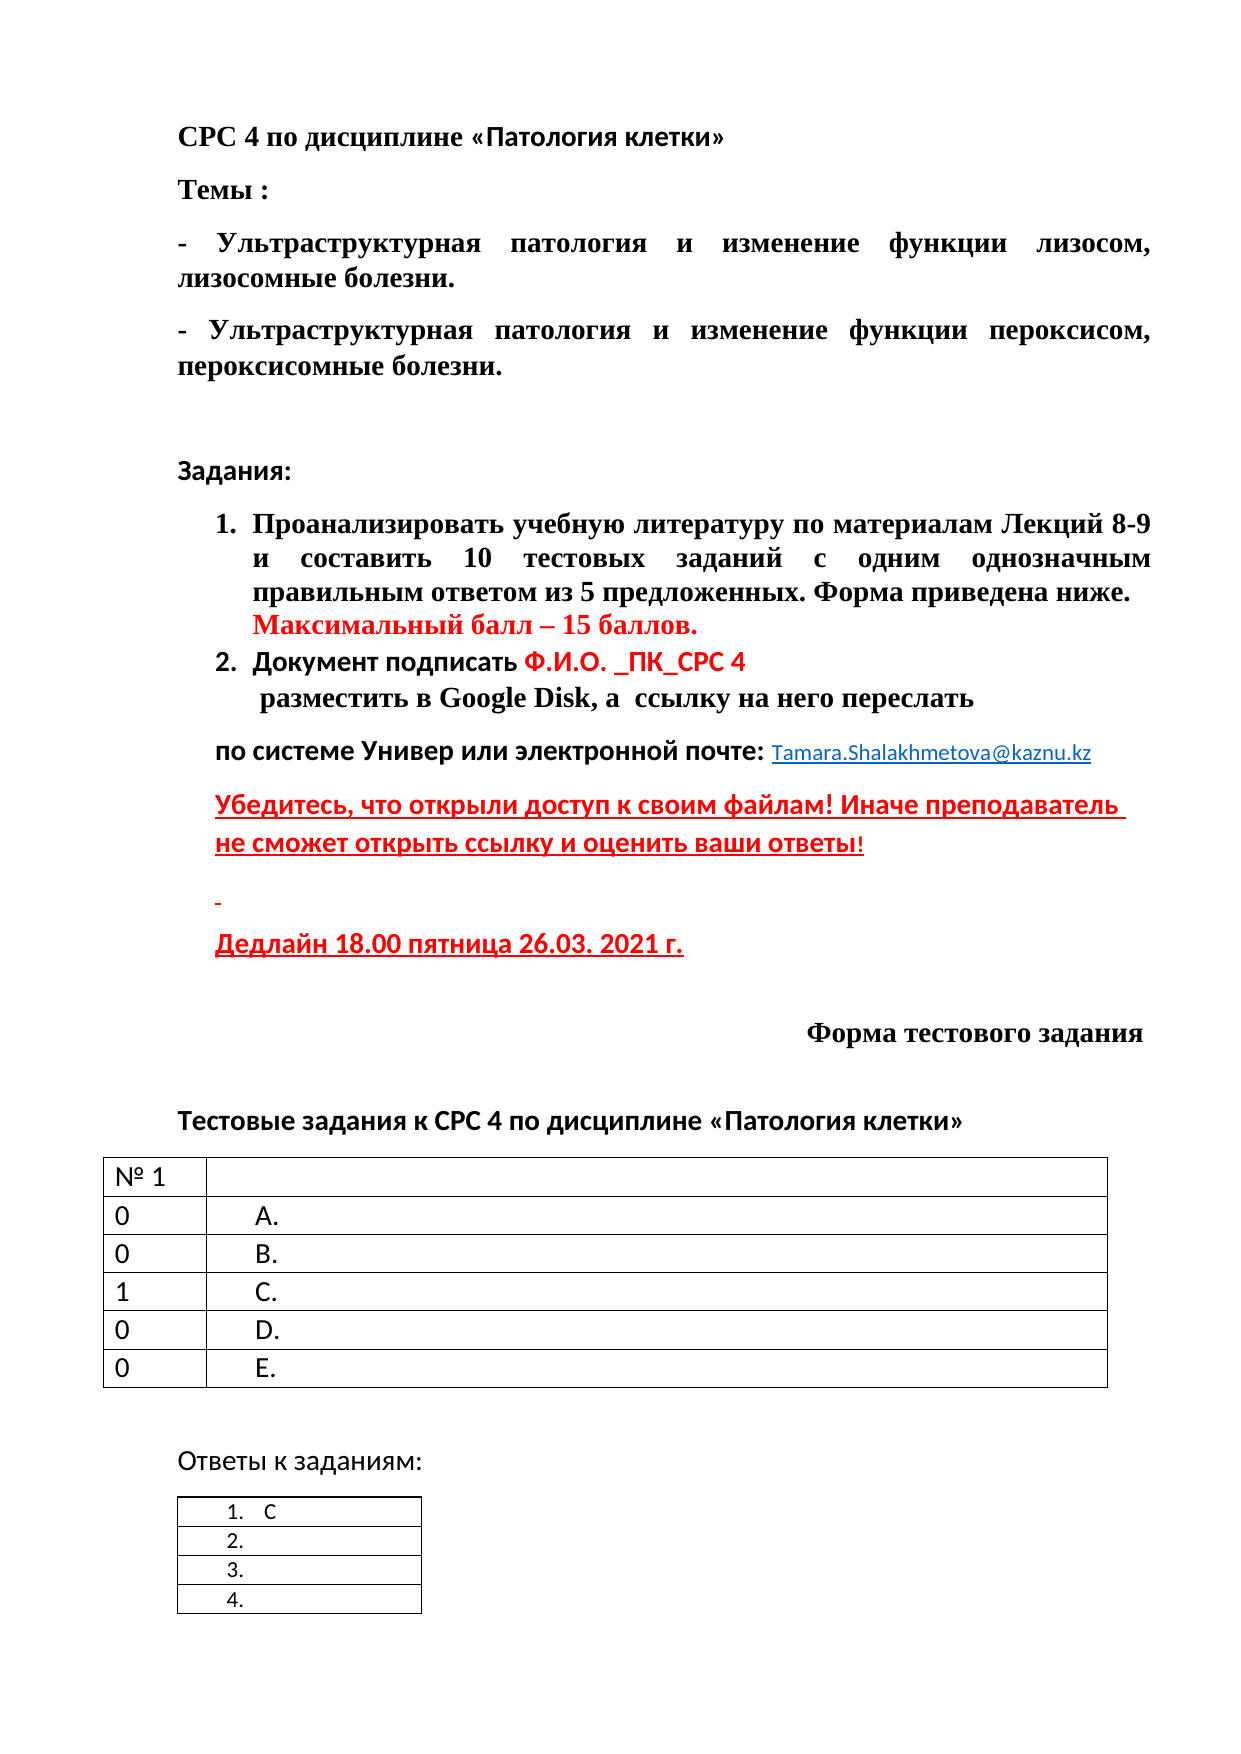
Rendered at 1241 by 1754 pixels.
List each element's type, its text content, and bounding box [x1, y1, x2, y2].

table_cell 0 [104, 1197, 206, 1234]
table_cell [178, 1585, 421, 1613]
list Проанализировать учебную литературу по материалам Лекций 8-9 и составить 10 тестовых заданий с одним однозначным правильным ответом из 5 предложенных. Форма приведена ниже. [215, 507, 1152, 607]
list Документ подписать Ф.И.О. _ПК_СРС 4 [215, 643, 1152, 678]
text Убедитесь, что открыли доступ к своим файлам! Иначе преподаватель не сможет открыть ссылку и оценить ваши ответы! [215, 786, 1152, 860]
list Максимальный балл – 15 баллов. [252, 607, 1152, 641]
table_cell 0 [104, 1235, 206, 1272]
text - Ультраструктурная патология и изменение функции лизосом, лизосомные болезни. [177, 225, 1152, 294]
table_cell 0 [104, 1350, 206, 1387]
table_cell [178, 1527, 421, 1554]
list Форма тестового задания [252, 1015, 1152, 1048]
table_cell [207, 1273, 1107, 1310]
text Тестовые задания к СРС 4 по дисциплине «Патология клетки» [177, 1102, 1152, 1138]
table_header [207, 1158, 1107, 1196]
list Темы : [177, 172, 1152, 206]
text по системе Универ или электронной почте: Tamara.Shalakhmetova@kaznu.kz [215, 732, 1152, 768]
table_cell [178, 1556, 421, 1584]
table_cell [207, 1350, 1107, 1387]
table_cell [207, 1235, 1107, 1272]
table_header C [178, 1498, 421, 1526]
text Ответы к заданиям: [177, 1442, 1152, 1478]
list разместить в Google Disk, а ccылку на него переслать [252, 680, 1152, 714]
text Задания: [177, 452, 1152, 488]
text - Ультраструктурная патология и изменение функции пероксисом, пероксисомные болезни. [177, 312, 1152, 381]
table_cell [207, 1197, 1107, 1234]
text Дедлайн 18.00 пятница 26.03. 2021 г. [215, 925, 1152, 961]
table_cell [207, 1311, 1107, 1348]
text СРС 4 по дисциплине «Патология клетки» [177, 118, 1152, 154]
table_cell 0 [104, 1311, 206, 1348]
table_cell 1 [104, 1273, 206, 1310]
table_header № 1 [104, 1158, 206, 1196]
